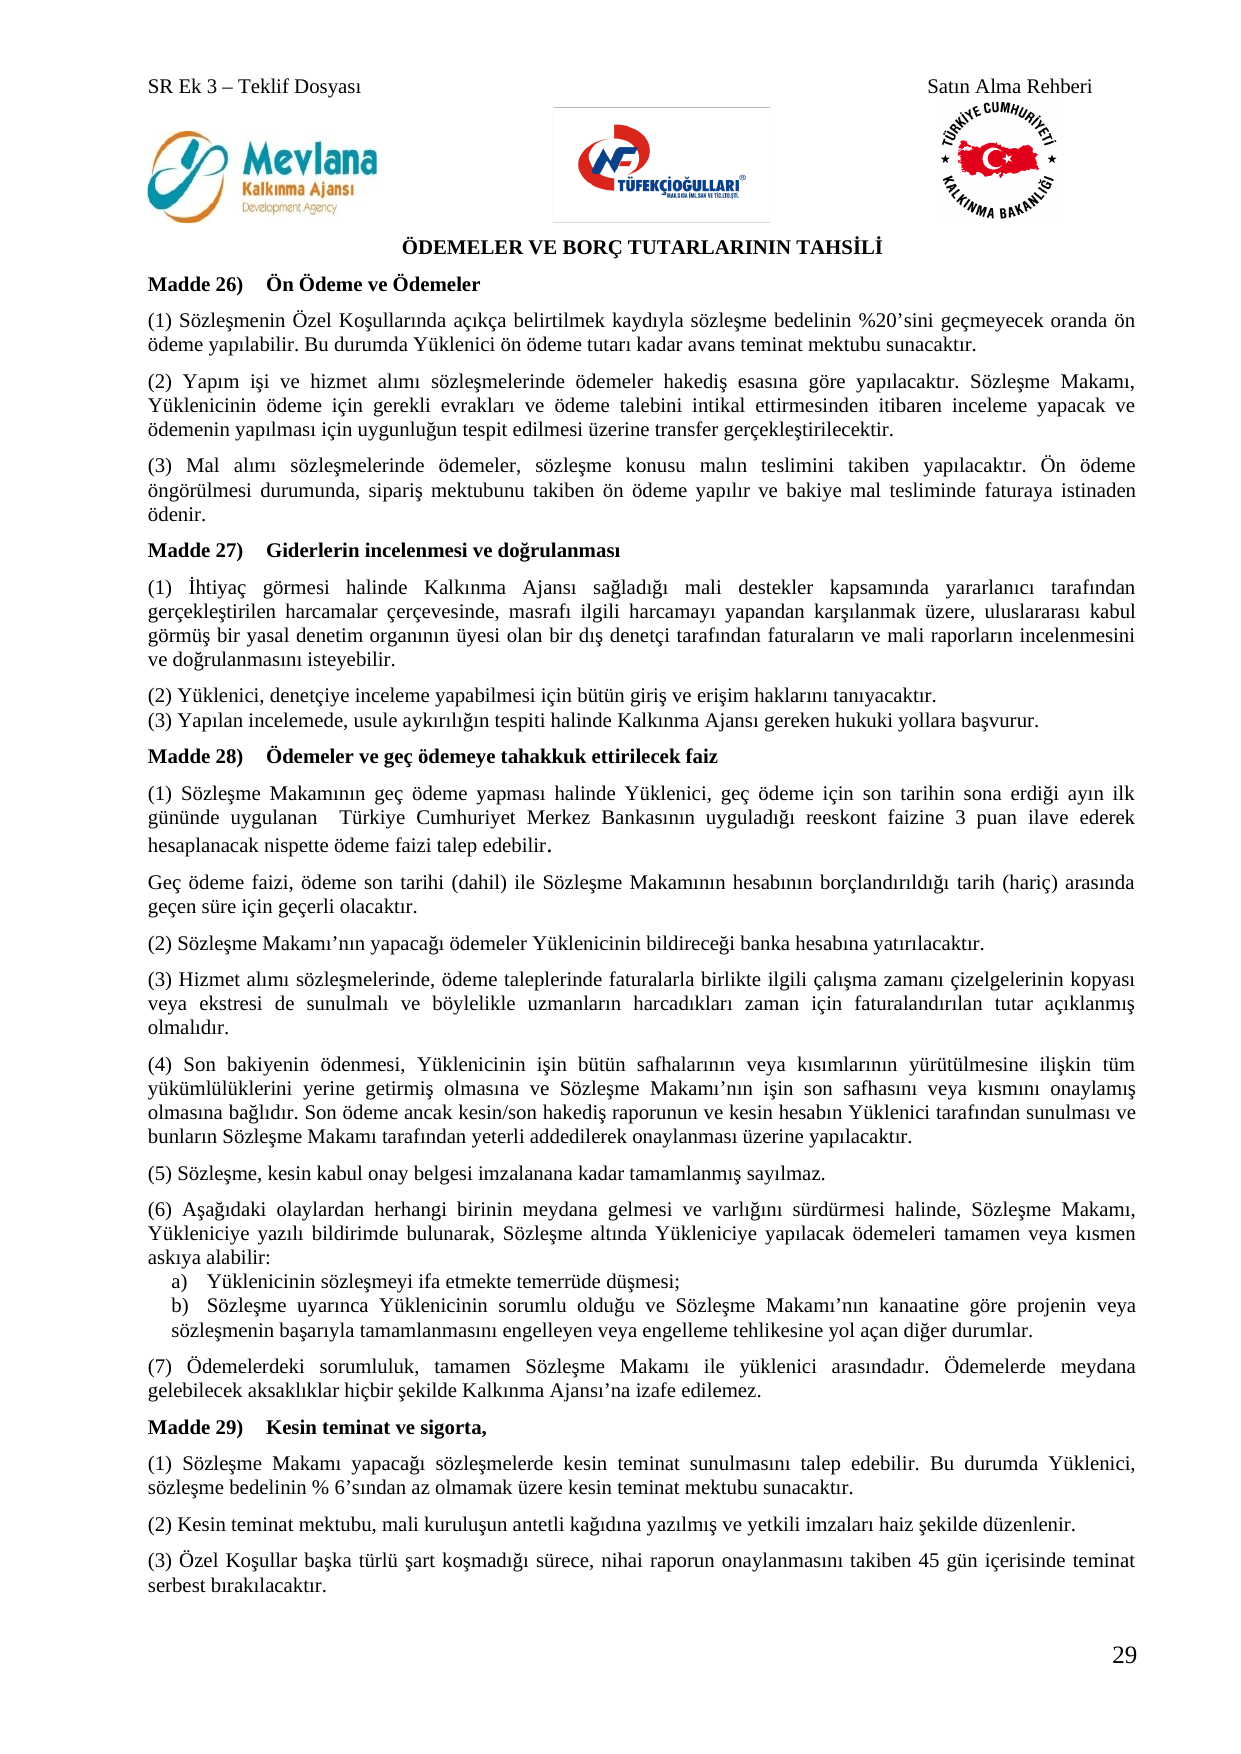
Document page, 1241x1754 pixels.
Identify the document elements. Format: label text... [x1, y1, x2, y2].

list Giderlerin incelenmesi ve doğrulanması [148, 538, 1137, 562]
text (5) Sözleşme, kesin kabul onay belgesi imzalanana kadar tamamlanmış sayılmaz. [148, 1161, 1137, 1185]
text (1) Sözleşme Makamı yapacağı sözleşmelerde kesin teminat sunulmasını talep edebilir. Bu durumda Yüklenici, sözleşme bedelinin % 6’sından az olmamak üzere kesin teminat mektubu sunacaktır. [148, 1451, 1137, 1499]
text (3) Mal alımı sözleşmelerinde ödemeler, sözleşme konusu malın teslimini takiben yapılacaktır. Ön ödeme öngörülmesi durumunda, sipariş mektubunu takiben ön ödeme yapılır ve bakiye mal tesliminde faturaya istinaden ödenir. [148, 453, 1137, 526]
text (3) Yapılan incelemede, usule aykırılığın tespiti halinde Kalkınma Ajansı gereken hukuki yollara başvurur. [148, 707, 1137, 732]
text (2) Yapım işi ve hizmet alımı sözleşmelerinde ödemeler hakediş esasına göre yapılacaktır. Sözleşme Makamı, Yüklenicinin ödeme için gerekli evrakları ve ödeme talebini intikal ettirmesinden itibaren inceleme yapacak ve ödemenin yapılması için uygunluğun tespit edilmesi üzerine transfer gerçekleştirilecektir. [148, 369, 1137, 441]
text ÖDEMELER VE BORÇ TUTARLARININ TAHSİLİ [148, 235, 1137, 259]
text a) Yüklenicinin sözleşmeyi ifa etmekte temerrüde düşmesi; [148, 1269, 1137, 1293]
list Ödemeler ve geç ödemeye tahakkuk ettirilecek faiz [148, 744, 1137, 768]
text (1) Sözleşmenin Özel Koşullarında açıkça belirtilmek kaydıyla sözleşme bedelinin %20’sini geçmeyecek oranda ön ödeme yapılabilir. Bu durumda Yüklenici ön ödeme tutarı kadar avans teminat mektubu sunacaktır. [148, 308, 1137, 356]
text (6) Aşağıdaki olaylardan herhangi birinin meydana gelmesi ve varlığını sürdürmesi halinde, Sözleşme Makamı, Yükleniciye yazılı bildirimde bulunarak, Sözleşme altında Yükleniciye yapılacak ödemeleri tamamen veya kısmen askıya alabilir: [148, 1197, 1137, 1269]
picture [553, 107, 771, 223]
list Ön Ödeme ve Ödemeler [148, 272, 1137, 296]
text (2) Sözleşme Makamı’nın yapacağı ödemeler Yüklenicinin bildireceği banka hesabına yatırılacaktır. [148, 931, 1137, 955]
text (1) Sözleşme Makamının geç ödeme yapması halinde Yüklenici, geç ödeme için son tarihin sona erdiği ayın ilk gününde uygulanan Türkiye Cumhuriyet Merkez Bankasının uyguladığı reeskont faizine 3 puan ilave ederek hesaplanacak nispette ödeme faizi talep edebilir. [148, 781, 1137, 857]
text Geç ödeme faizi, ödeme son tarihi (dahil) ile Sözleşme Makamının hesabının borçlandırıldığı tarih (hariç) arasında geçen süre için geçerli olacaktır. [148, 870, 1137, 918]
text (4) Son bakiyenin ödenmesi, Yüklenicinin işin bütün safhalarının veya kısımlarının yürütülmesine ilişkin tüm yükümlülüklerini yerine getirmiş olmasına ve Sözleşme Makamı’nın işin son safhasını veya kısmını onaylamış olmasına bağlıdır. Son ödeme ancak kesin/son hakediş raporunun ve kesin hesabın Yüklenici tarafından sunulması ve bunların Sözleşme Makamı tarafından yeterli addedilerek onaylanması üzerine yapılacaktır. [148, 1052, 1137, 1148]
text (2) Yüklenici, denetçiye inceleme yapabilmesi için bütün giriş ve erişim haklarını tanıyacaktır. [148, 683, 1137, 707]
text (3) Hizmet alımı sözleşmelerinde, ödeme taleplerinde faturalarla birlikte ilgili çalışma zamanı çizelgelerinin kopyası veya ekstresi de sunulmalı ve böylelikle uzmanların harcadıkları zaman için faturalandırılan tutar açıklanmış olmalıdır. [148, 967, 1137, 1039]
picture [937, 97, 1061, 223]
text (3) Özel Koşullar başka türlü şart koşmadığı sürece, nihai raporun onaylanmasını takiben 45 gün içerisinde teminat serbest bırakılacaktır. [148, 1548, 1137, 1597]
text (2) Kesin teminat mektubu, mali kuruluşun antetli kağıdına yazılmış ve yetkili imzaları haiz şekilde düzenlenir. [148, 1512, 1137, 1536]
list Kesin teminat ve sigorta, [148, 1415, 1137, 1439]
picture [147, 131, 377, 223]
text (7) Ödemelerdeki sorumluluk, tamamen Sözleşme Makamı ile yüklenici arasındadır. Ödemelerde meydana gelebilecek aksaklıklar hiçbir şekilde Kalkınma Ajansı’na izafe edilemez. [148, 1354, 1137, 1402]
text (1) İhtiyaç görmesi halinde Kalkınma Ajansı sağladığı mali destekler kapsamında yararlanıcı tarafından gerçekleştirilen harcamalar çerçevesinde, masrafı ilgili harcamayı yapandan karşılanmak üzere, uluslararası kabul görmüş bir yasal denetim organının üyesi olan bir dış denetçi tarafından faturaların ve mali raporların incelenmesini ve doğrulanmasını isteyebilir. [148, 575, 1137, 671]
text b) Sözleşme uyarınca Yüklenicinin sorumlu olduğu ve Sözleşme Makamı’nın kanaatine göre projenin veya sözleşmenin başarıyla tamamlanmasını engelleyen veya engelleme tehlikesine yol açan diğer durumlar. [171, 1293, 1137, 1342]
